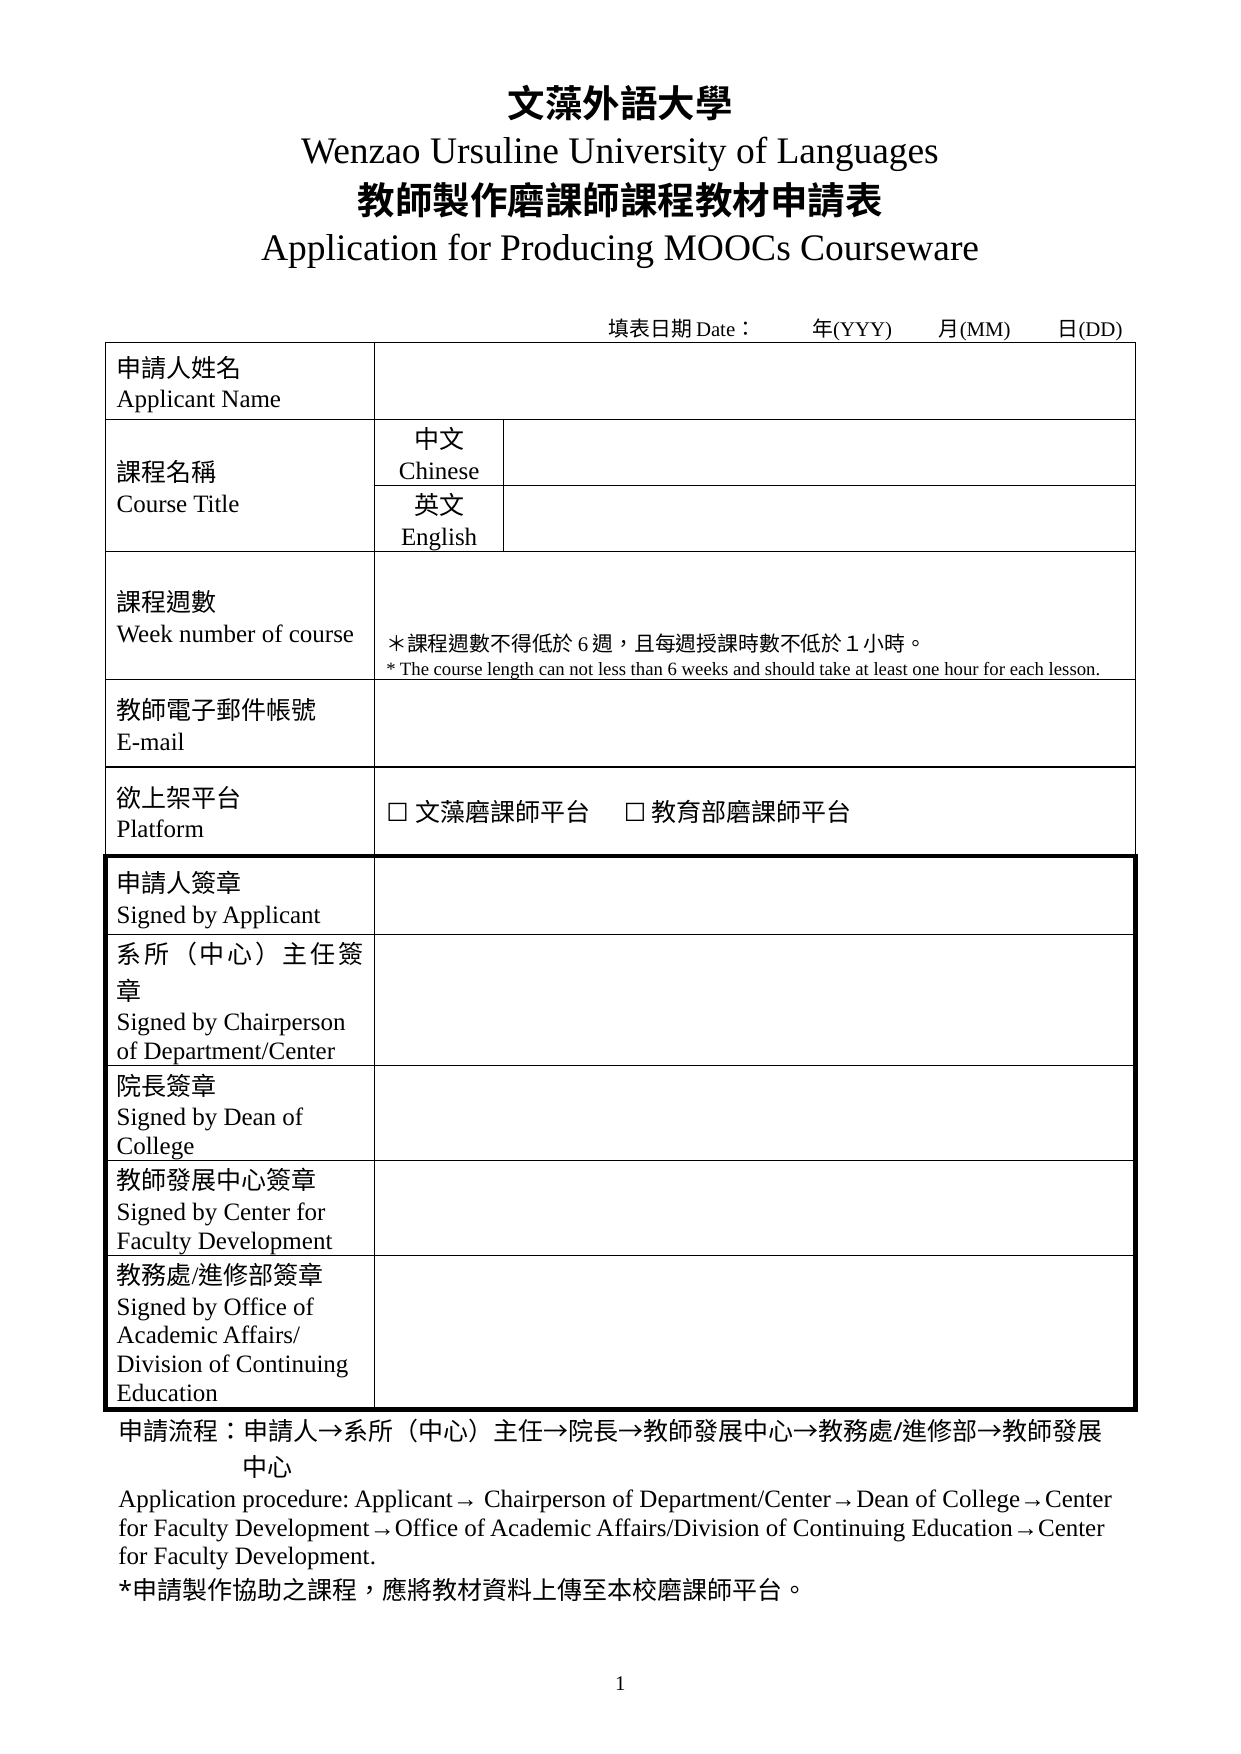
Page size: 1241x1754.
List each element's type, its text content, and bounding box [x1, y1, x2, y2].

table_cell [375, 1256, 1133, 1407]
table_cell [375, 1066, 1133, 1160]
table_cell 教務處/進修部簽章 Signed by Office of Academic Affairs/ Division of Continuing Education [108, 1256, 374, 1407]
table_cell 中文Chinese [375, 420, 503, 484]
table_cell 系所（中心）主任簽章 Signed by Chairperson of Department/Center [108, 935, 374, 1065]
table_cell [504, 420, 1135, 484]
table_header [375, 343, 1135, 418]
text *申請製作協助之課程，應將教材資料上傳至本校磨課師平台。 [118, 1570, 1122, 1606]
text 填表日期Date： 年(YYY) 月(MM) 日(DD) [118, 312, 1122, 342]
table_cell [375, 935, 1133, 1065]
text Application for Producing MOOCs Courseware [118, 226, 1122, 269]
table_cell 申請人簽章 Signed by Applicant [108, 858, 374, 934]
text Application procedure: Applicant→ Chairperson of Department/Center→Dean of College→Center for Faculty Development→Office of Academic Affairs/Division of Continuing Education→Center for Faculty Development. [118, 1484, 1122, 1570]
table_cell 欲上架平台 Platform [106, 768, 374, 854]
text 文藻外語大學 [118, 74, 1122, 128]
table_header 申請人姓名 Applicant Name [106, 343, 374, 418]
table_cell 教師發展中心簽章 Signed by Center for Faculty Development [108, 1161, 374, 1254]
table_cell 英文 English [375, 486, 503, 551]
text 教師製作磨課師課程教材申請表 [118, 171, 1122, 226]
table_cell ＊課程週數不得低於6週，且每週授課時數不低於１小時。 * The course length can not less than 6 weeks and should take at least one hour for each lesson. [375, 552, 1135, 679]
table_cell [375, 858, 1133, 934]
table_cell 課程週數 Week number of course [106, 552, 374, 679]
table_cell [504, 486, 1135, 551]
table_cell [375, 680, 1135, 766]
table_cell 教師電子郵件帳號 E-mail [106, 680, 374, 766]
table_cell [375, 1161, 1133, 1254]
text 申請流程：申請人→系所（中心）主任→院長→教師發展中心→教務處/進修部→教師發展中心 [118, 1412, 1122, 1484]
table_cell 課程名稱 Course Title [106, 420, 374, 551]
text Wenzao Ursuline University of Languages [118, 128, 1122, 171]
table_cell 院長簽章 Signed by Dean of College [108, 1066, 374, 1160]
table_cell ☐ 文藻磨課師平台 ☐ 教育部磨課師平台 [375, 768, 1135, 854]
